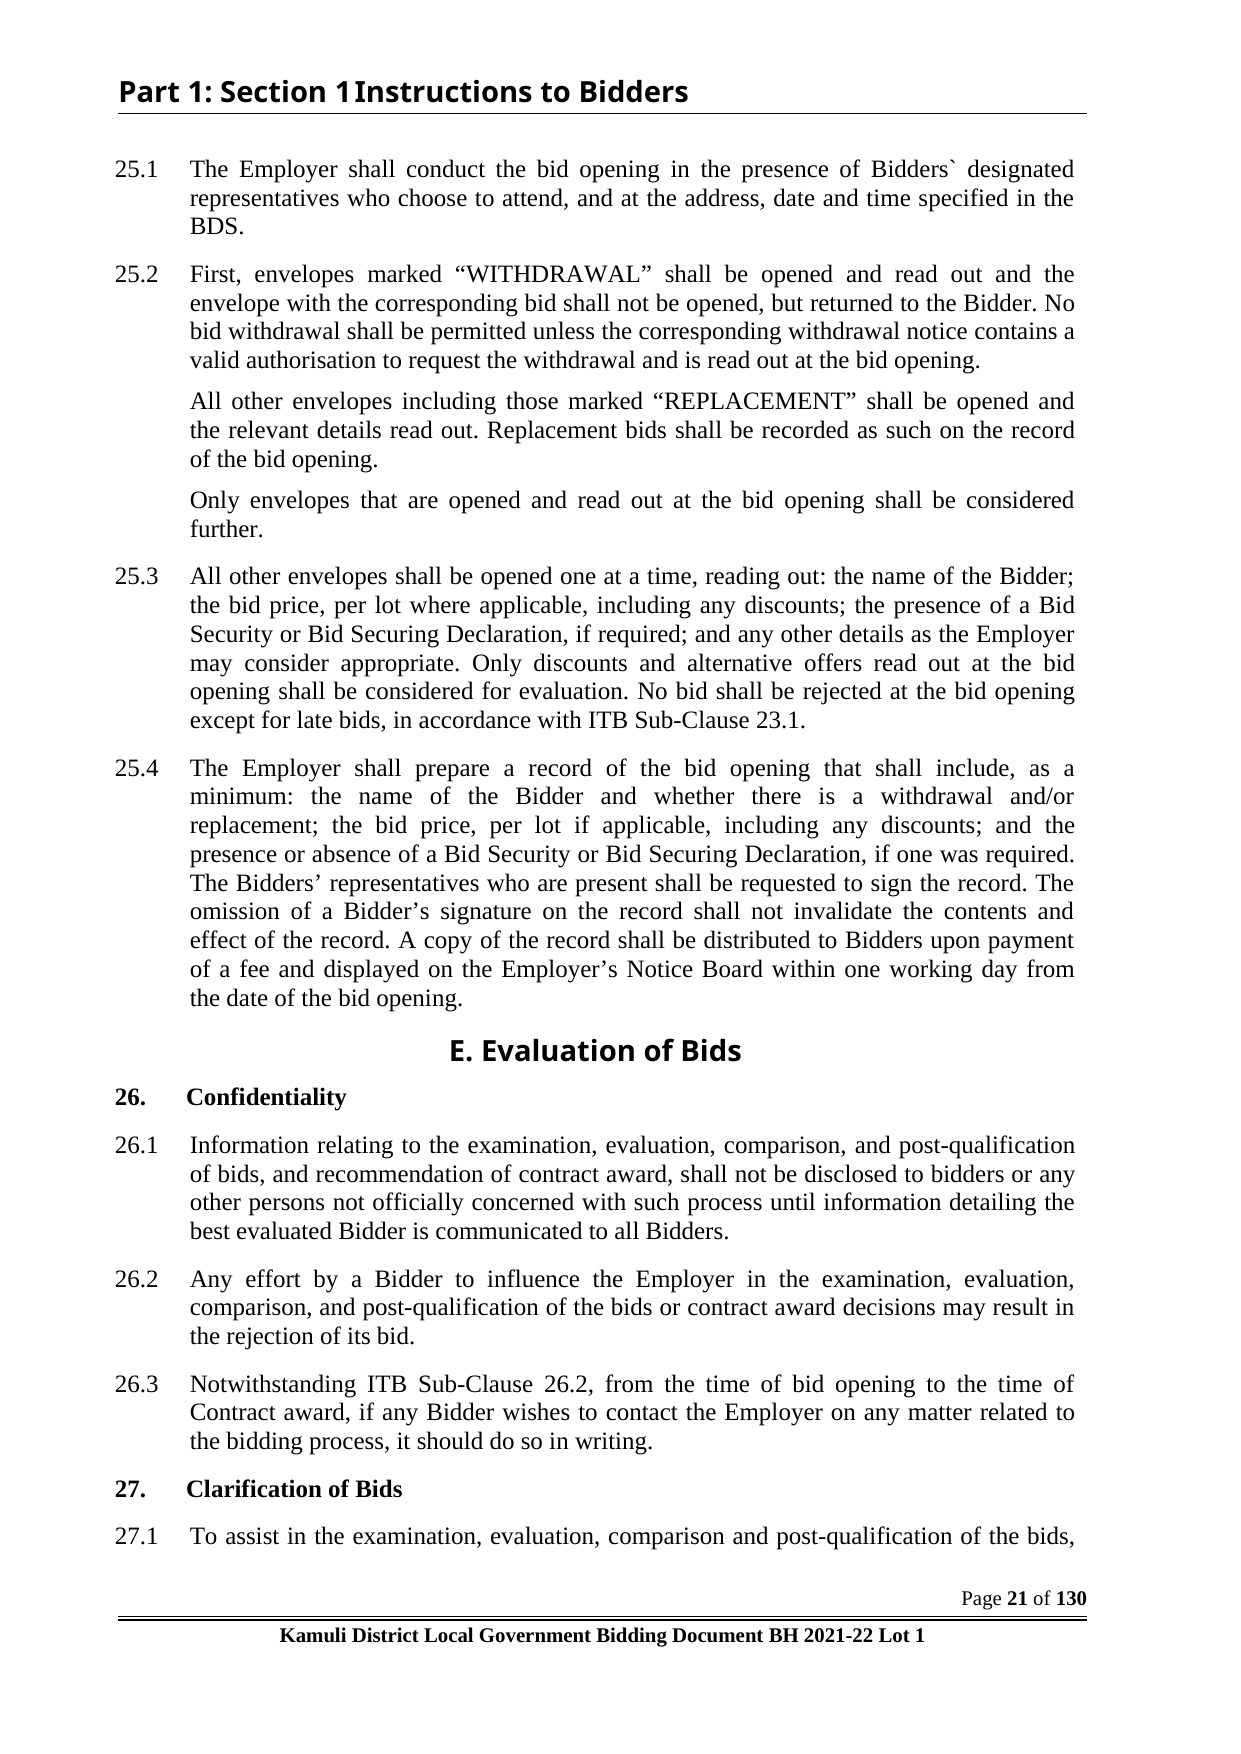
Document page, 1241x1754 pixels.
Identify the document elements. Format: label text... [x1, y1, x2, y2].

table_cell 25.3 All other envelopes shall be opened one at a time, reading out: the name of the Bidder; the bid price, per lot where applicable, including any discounts; the presence of a Bid Security or Bid Securing Declaration, if required; and any other details as the Employer may consider appropriate. Only discounts and alternative offers read out at the bid opening shall be considered for evaluation. No bid shall be rejected at the bid opening except for late bids, in accordance with ITB Sub-Clause 23.1. [103, 555, 1087, 746]
table_cell 26.3 Notwithstanding ITB Sub-Clause 26.2, from the time of bid opening to the time of Contract award, if any Bidder wishes to contact the Employer on any matter related to the bidding process, it should do so in writing. [103, 1363, 1087, 1467]
table_cell 27. Clarification of Bids [103, 1468, 1087, 1515]
table_cell 25.1 The Employer shall conduct the bid opening in the presence of Bidders` designated representatives who choose to attend, and at the address, date and time specified in the BDS. [103, 148, 1087, 253]
table_cell 26.2 Any effort by a Bidder to influence the Employer in the examination, evaluation, comparison, and post-qualification of the bids or contract award decisions may result in the rejection of its bid. [103, 1258, 1087, 1362]
table_cell 26. Confidentiality [103, 1076, 1087, 1124]
table_cell E. Evaluation of Bids [103, 1024, 1087, 1076]
table_cell 26.1 Information relating to the examination, evaluation, comparison, and post-qualification of bids, and recommendation of contract award, shall not be disclosed to bidders or any other persons not officially concerned with such process until information detailing the best evaluated Bidder is communicated to all Bidders. [103, 1124, 1087, 1257]
table_cell 25.4 The Employer shall prepare a record of the bid opening that shall include, as a minimum: the name of the Bidder and whether there is a withdrawal and/or replacement; the bid price, per lot if applicable, including any discounts; and the presence or absence of a Bid Security or Bid Securing Declaration, if one was required. The Bidders’ representatives who are present shall be requested to sign the record. The omission of a Bidder’s signature on the record shall not invalidate the contents and effect of the record. A copy of the record shall be distributed to Bidders upon payment of a fee and displayed on the Employer’s Notice Board within one working day from the date of the bid opening. [103, 746, 1087, 1024]
table_cell 25.2 First, envelopes marked “WITHDRAWAL” shall be opened and read out and the envelope with the corresponding bid shall not be opened, but returned to the Bidder. No bid withdrawal shall be permitted unless the corresponding withdrawal notice contains a valid authorisation to request the withdrawal and is read out at the bid opening. All other envelopes including those marked “REPLACEMENT” shall be opened and the relevant details read out. Replacement bids shall be recorded as such on the record of the bid opening. Only envelopes that are opened and read out at the bid opening shall be considered further. [103, 253, 1087, 555]
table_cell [103, 1515, 1087, 1550]
